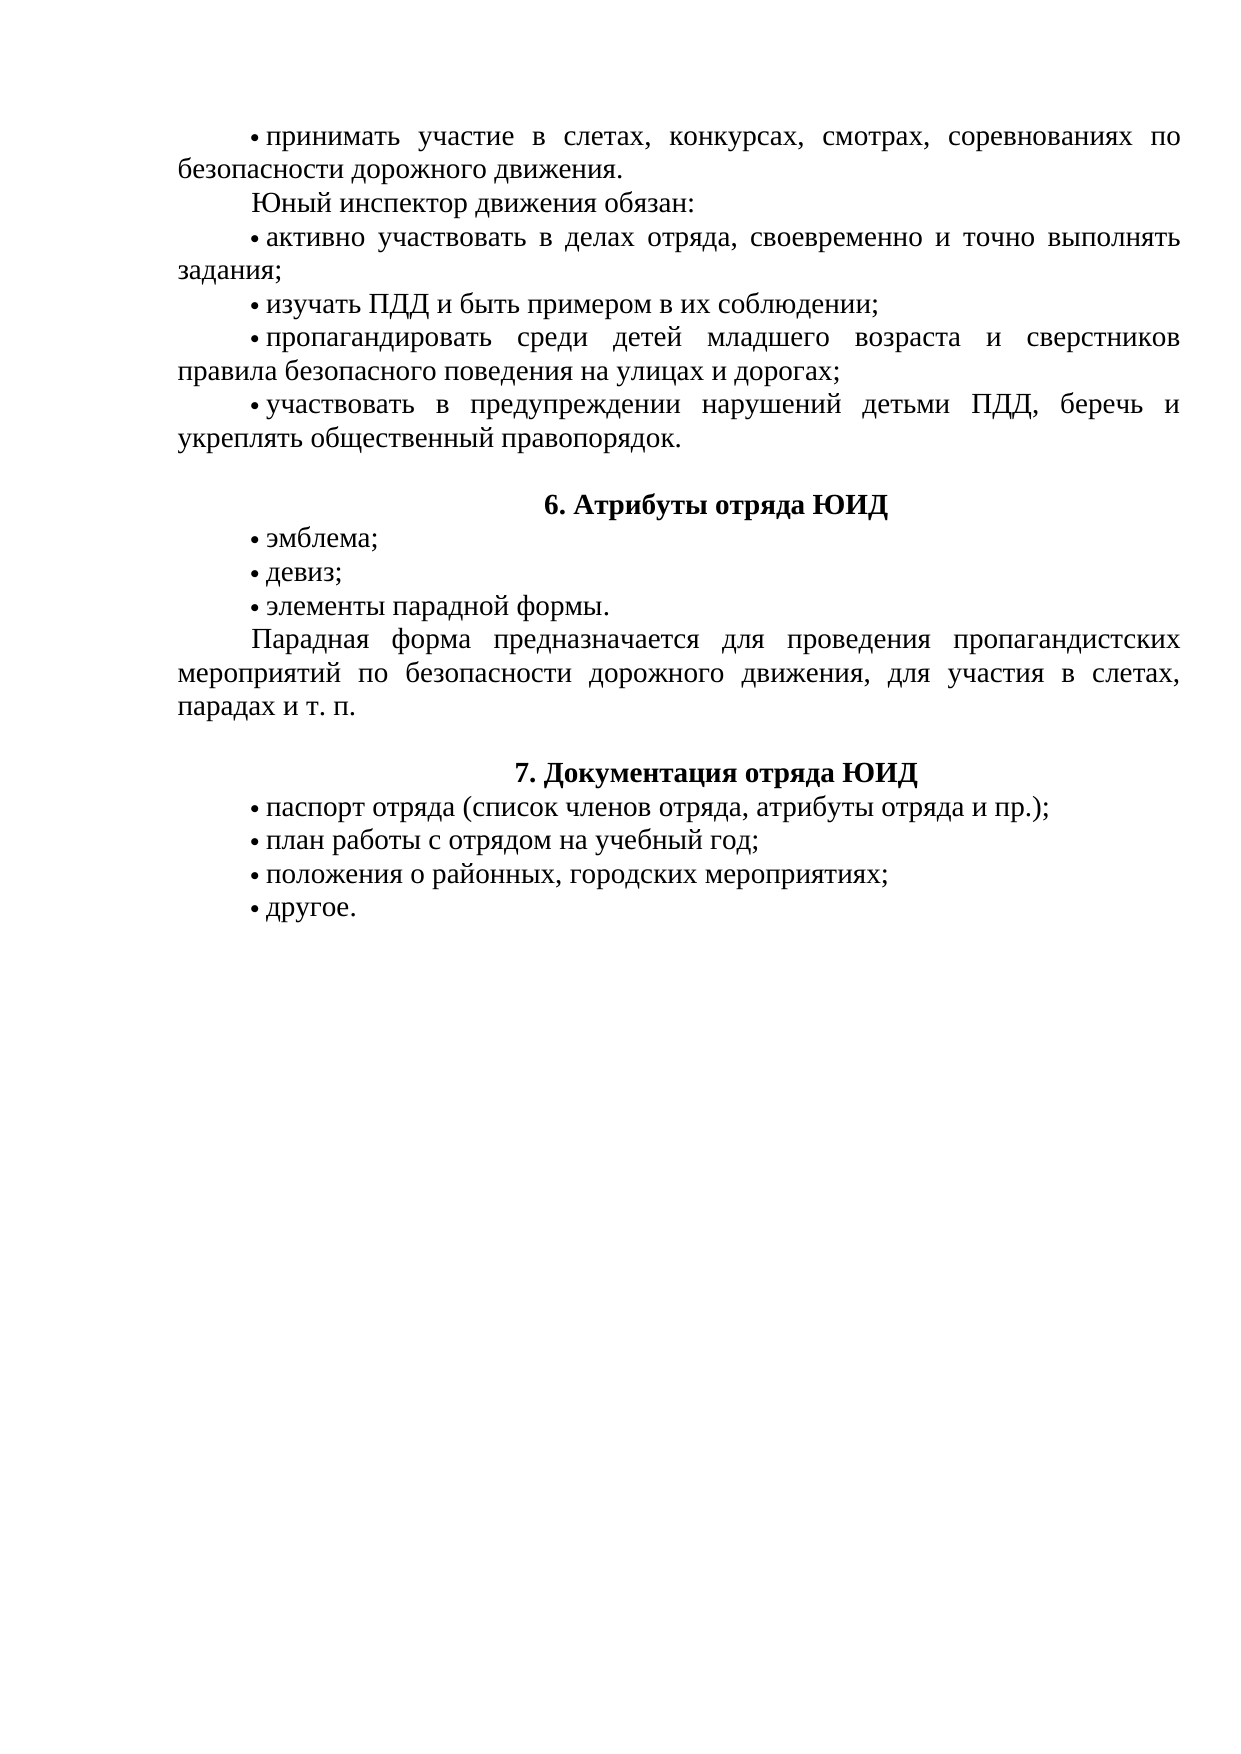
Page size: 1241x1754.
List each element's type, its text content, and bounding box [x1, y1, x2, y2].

list девиз; [177, 554, 1181, 588]
list участвовать в предупреждении нарушений детьми ПДД, беречь и укреплять общественный правопорядок. [177, 386, 1181, 453]
text 7. Документация отряда ЮИД [177, 755, 1181, 789]
list план работы с отрядом на учебный год; [177, 822, 1181, 856]
list эмблема; [177, 521, 1181, 554]
list принимать участие в слетах, конкурсах, смотрах, соревнованиях по безопасности дорожного движения. [177, 118, 1181, 185]
list активно участвовать в делах отряда, своевременно и точно выполнять задания; [177, 219, 1181, 286]
text 6. Атрибуты отряда ЮИД [177, 487, 1181, 521]
list положения о районных, городских мероприятиях; [177, 856, 1181, 889]
list другое. [177, 889, 1181, 923]
text Парадная форма предназначается для проведения пропагандистских мероприятий по безопасности дорожного движения, для участия в слетах, парадах и т. п. [177, 621, 1181, 722]
text Юный инспектор движения обязан: [177, 185, 1181, 219]
list элементы парадной формы. [177, 588, 1181, 621]
list пропагандировать среди детей младшего возраста и сверстников правила безопасного поведения на улицах и дорогах; [177, 319, 1181, 386]
list паспорт отряда (список членов отряда, атрибуты отряда и пр.); [177, 789, 1181, 822]
list изучать ПДД и быть примером в их соблюдении; [177, 286, 1181, 319]
